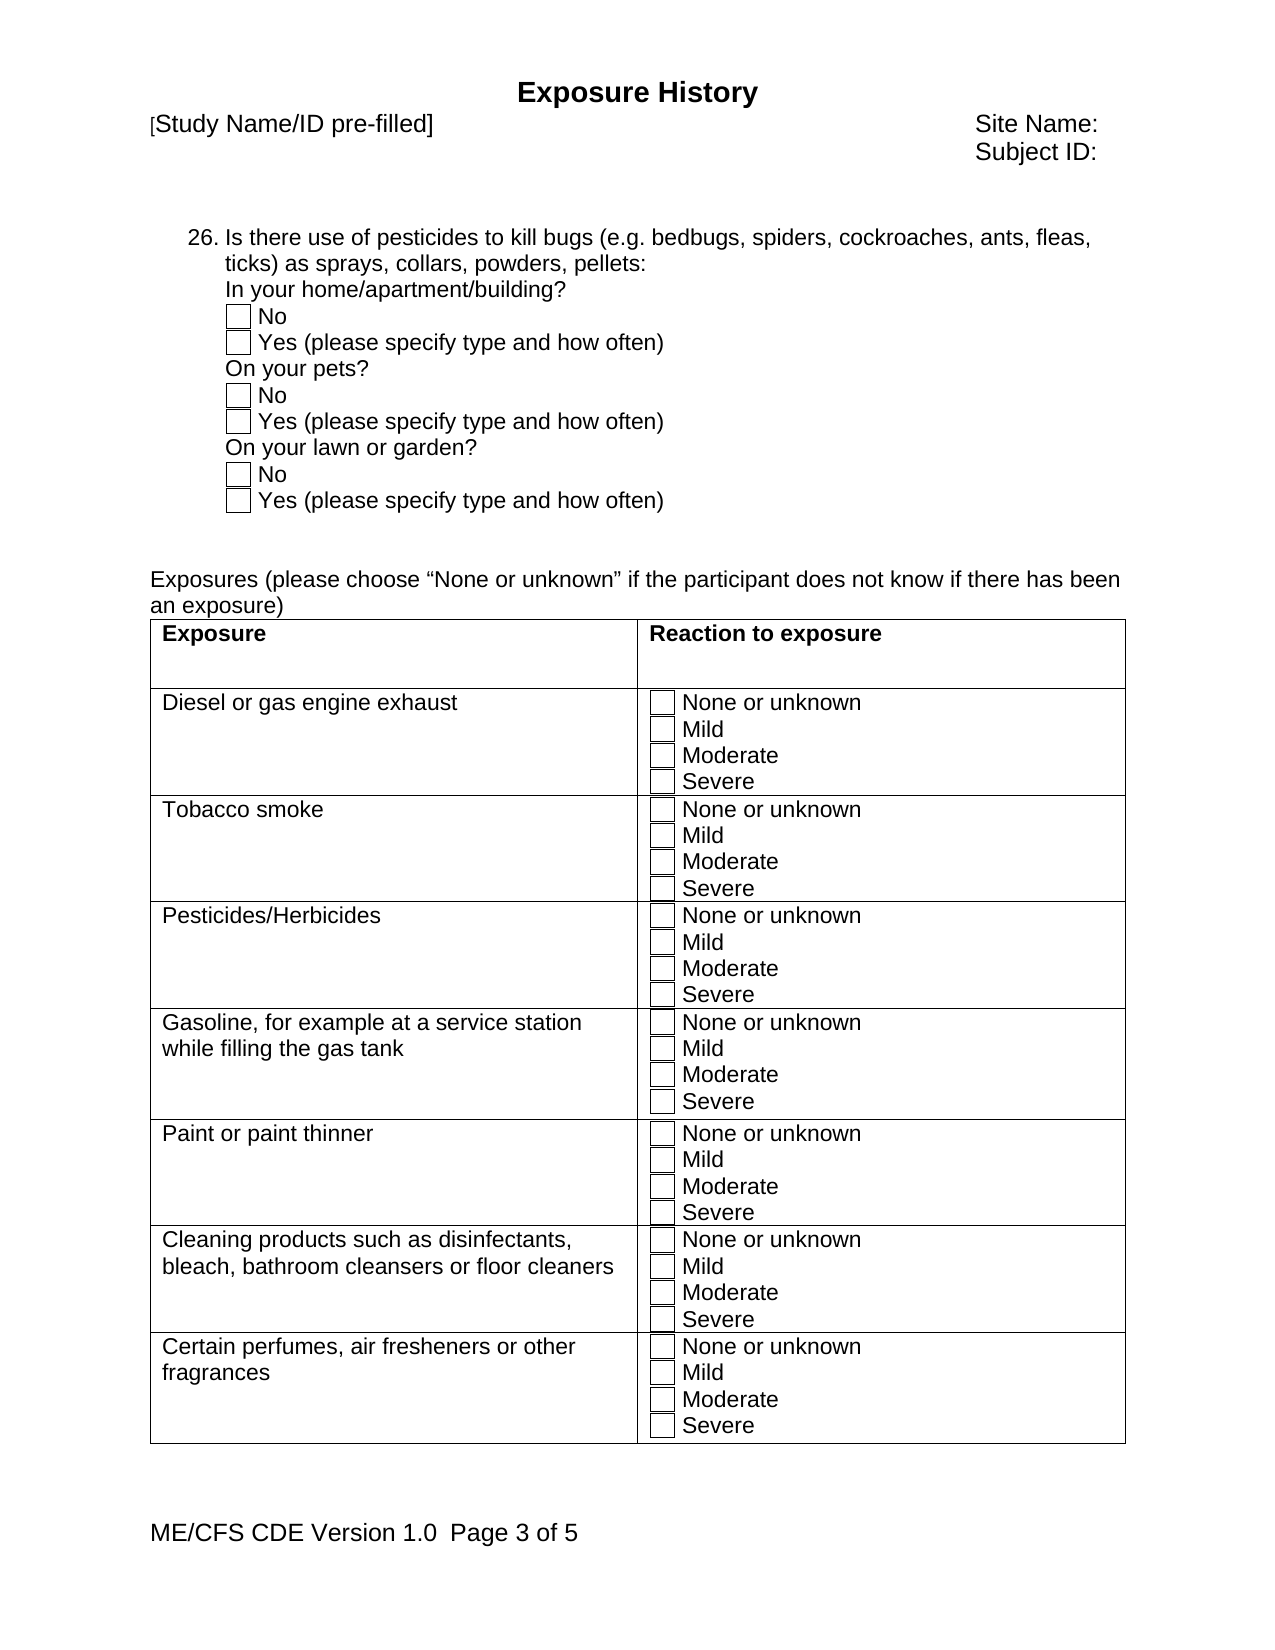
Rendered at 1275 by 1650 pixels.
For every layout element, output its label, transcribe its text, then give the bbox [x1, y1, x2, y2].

table_cell Cleaning products such as disinfectants, bleach, bathroom cleansers or floor cleaners [151, 1226, 637, 1332]
text Exposures (please choose “None or unknown” if the participant does not know if there has been an exposure) [150, 566, 1125, 619]
table_cell None or unknown Mild Moderate Severe [638, 689, 1125, 794]
list No [225, 461, 1125, 487]
table_cell None or unknown Mild Moderate Severe [638, 1226, 1125, 1332]
table_cell Pesticides/Herbicides [151, 902, 637, 1007]
table_cell Gasoline, for example at a service station while filling the gas tank [151, 1009, 637, 1119]
table_header Reaction to exposure [638, 620, 1125, 688]
table_cell None or unknown Mild Moderate Severe [638, 1009, 1125, 1119]
table_cell None or unknown Mild Moderate Severe [638, 1120, 1125, 1225]
list Is there use of pesticides to kill bugs (e.g. bedbugs, spiders, cockroaches, ants, fleas, ticks) as sprays, collars, powders, pellets: [187, 223, 1125, 276]
list Yes (please specify type and how often) [225, 329, 1125, 355]
list In your home/apartment/building? [225, 276, 1125, 303]
table_cell Diesel or gas engine exhaust [151, 689, 637, 794]
list On your lawn or garden? [225, 434, 1125, 461]
list No [225, 382, 1125, 408]
table_header Exposure [151, 620, 637, 688]
table_cell None or unknown Mild Moderate Severe [638, 1333, 1125, 1443]
list Yes (please specify type and how often) [225, 408, 1125, 434]
list No [225, 303, 1125, 329]
table_cell None or unknown Mild Moderate Severe [638, 902, 1125, 1007]
table_cell Paint or paint thinner [151, 1120, 637, 1225]
table_cell Certain perfumes, air fresheners or other fragrances [151, 1333, 637, 1443]
table_cell Tobacco smoke [151, 796, 637, 901]
table_cell None or unknown Mild Moderate Severe [638, 796, 1125, 901]
list On your pets? [225, 355, 1125, 382]
list Yes (please specify type and how often) [225, 487, 1125, 513]
